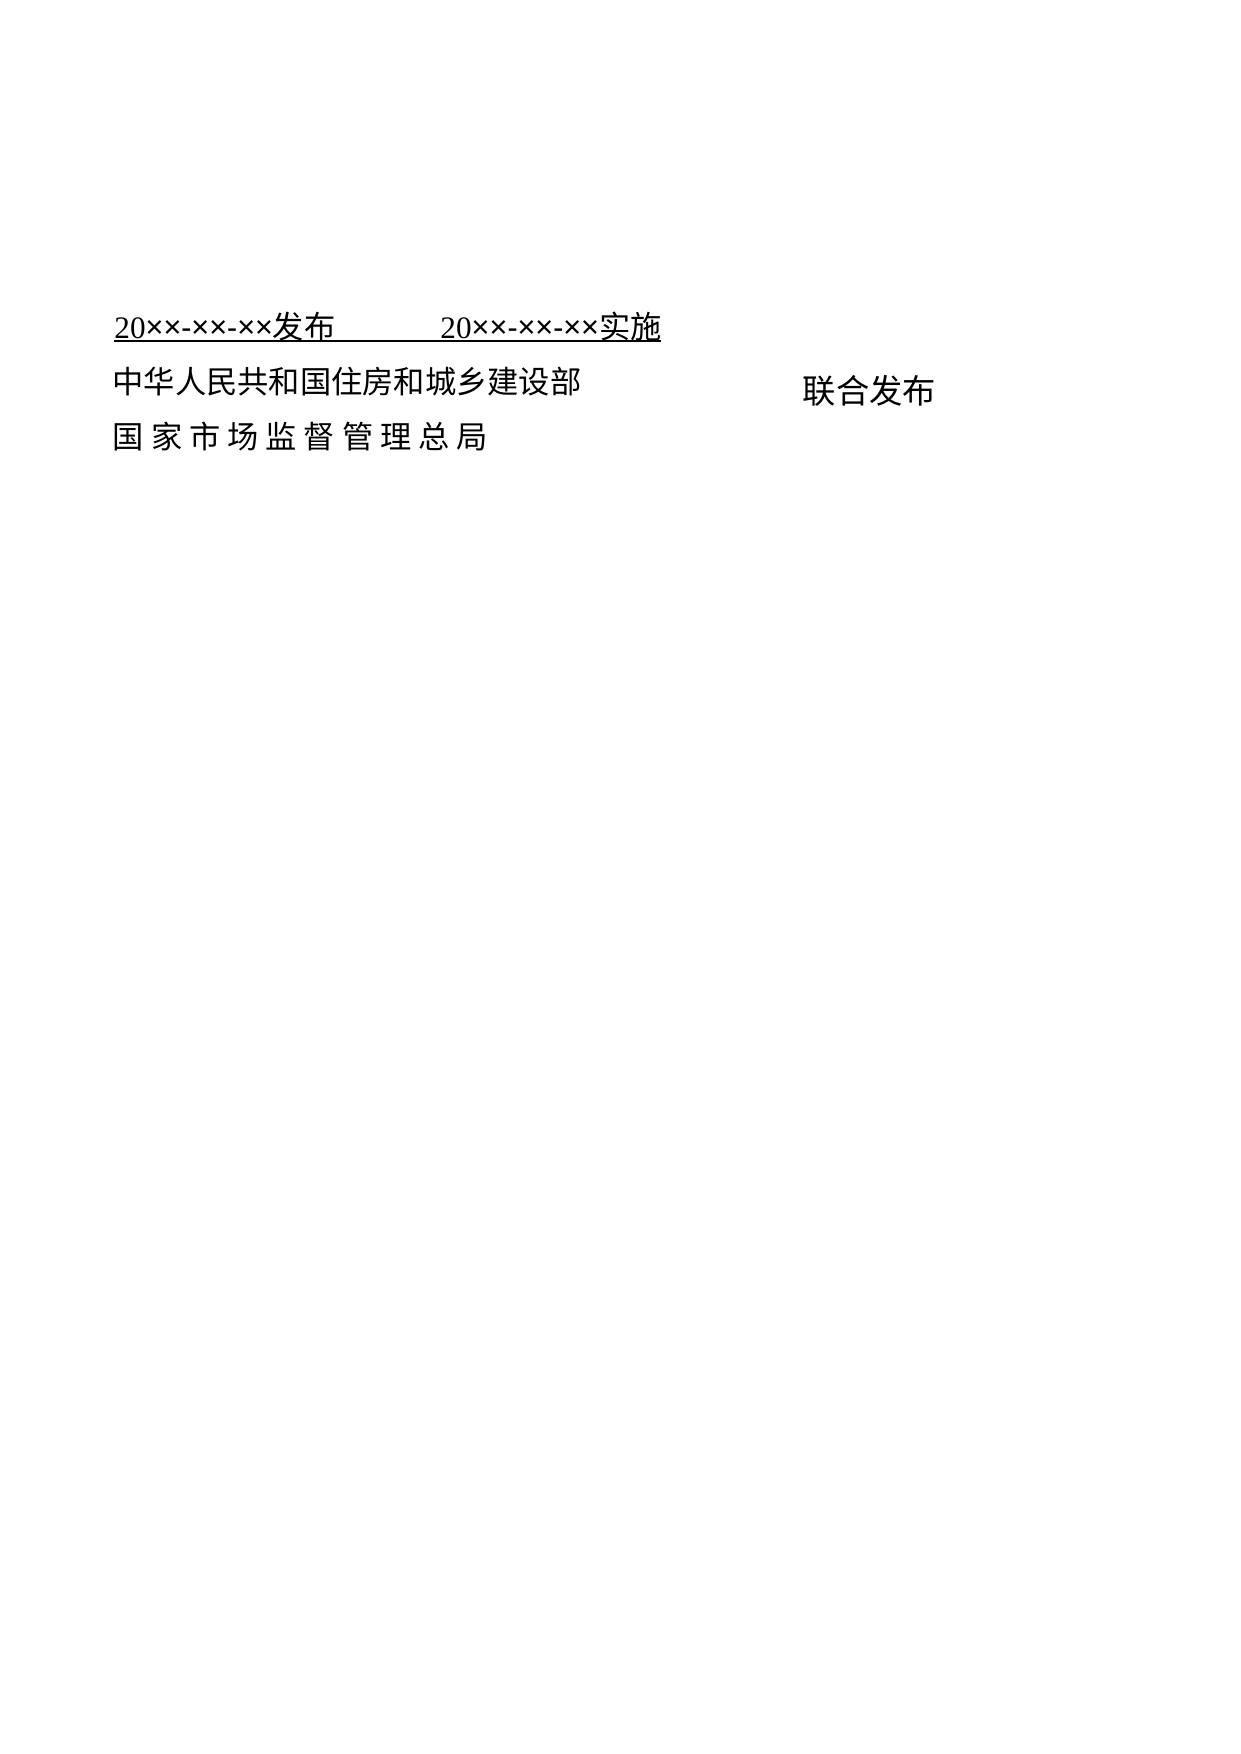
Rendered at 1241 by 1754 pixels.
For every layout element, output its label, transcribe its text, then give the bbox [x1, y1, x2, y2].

text 国 家 市 场 监 督 管 理 总 局 [112, 402, 1128, 467]
text 中华人民共和国住房和城乡建设部 [112, 357, 1128, 402]
text 20××-××-××发布 20××-××-××实施 [36, 292, 1128, 357]
